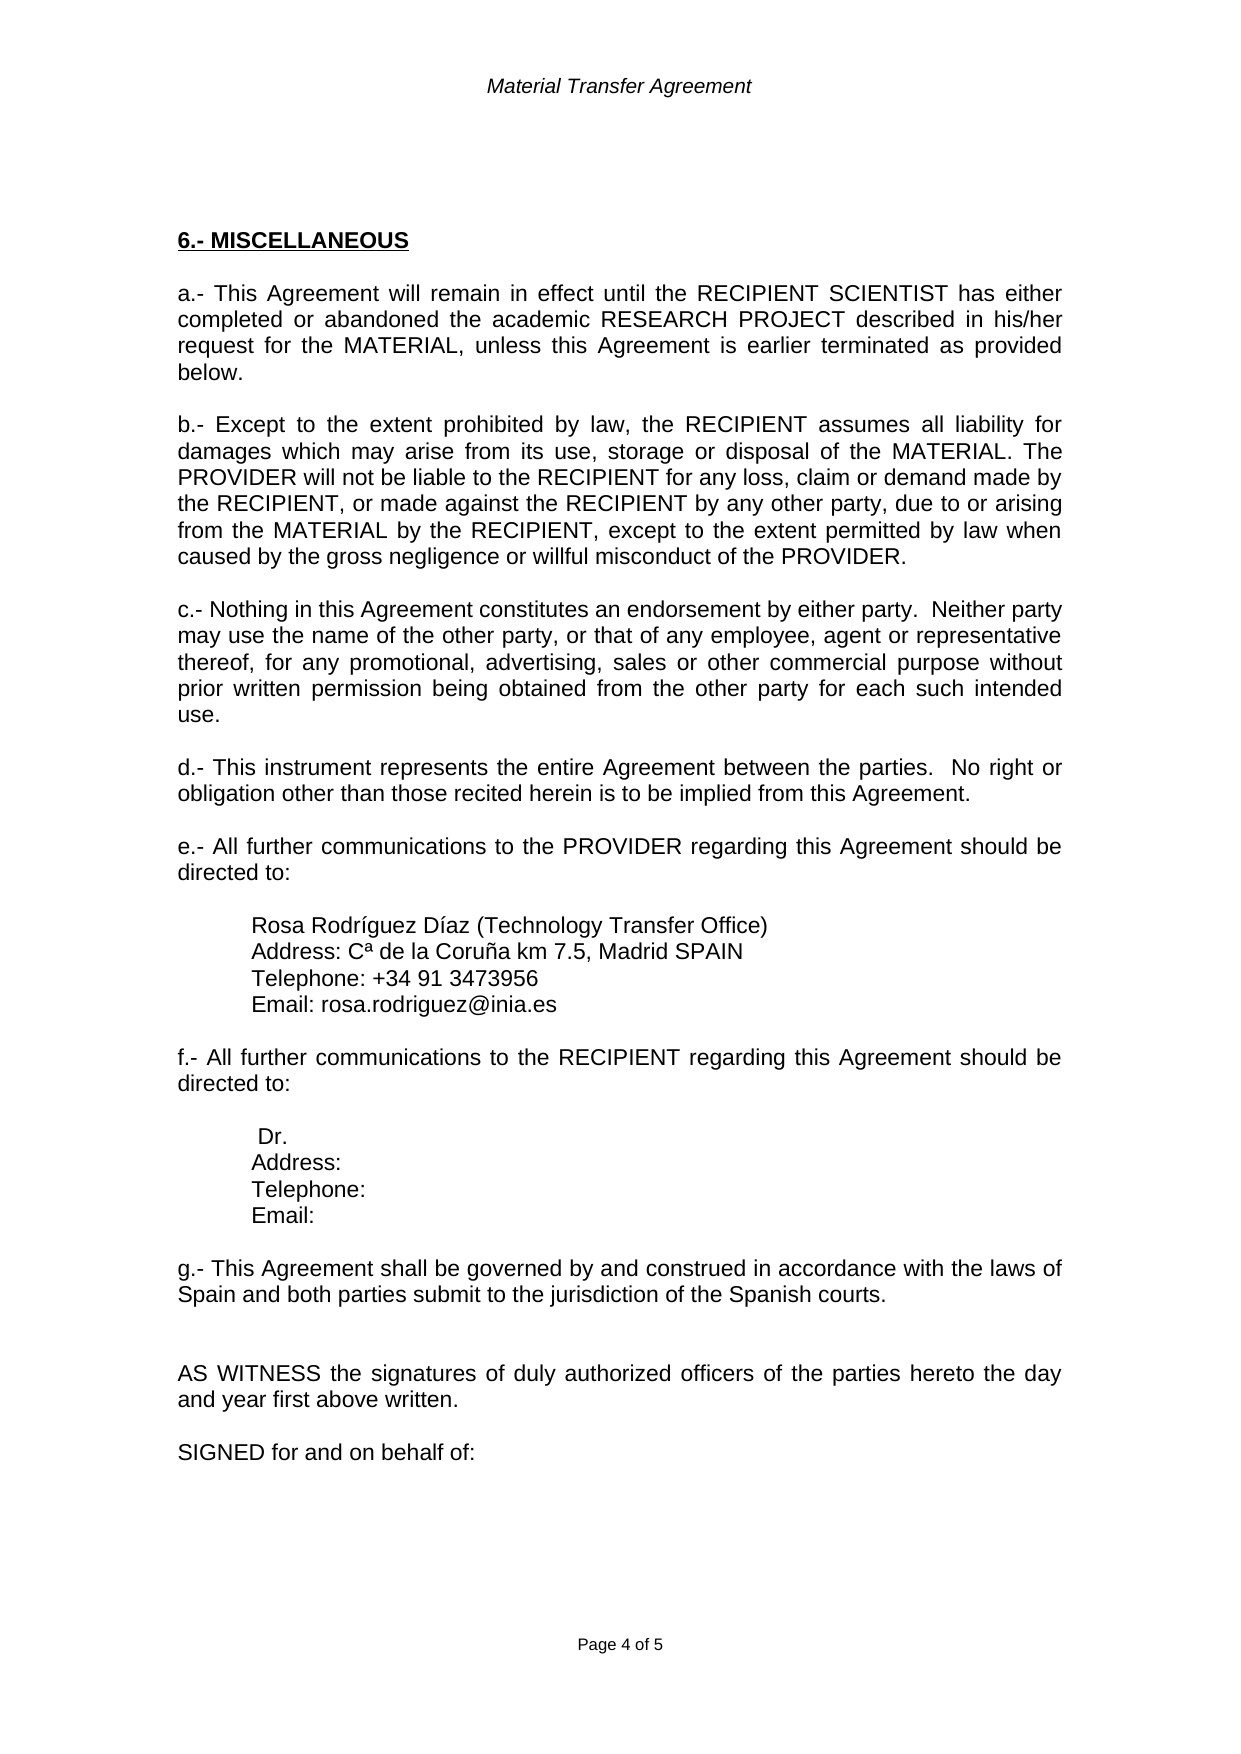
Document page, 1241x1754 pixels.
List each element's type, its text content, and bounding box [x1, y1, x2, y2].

text Telephone: [251, 1176, 1063, 1202]
text Email: rosa.rodriguez@inia.es [251, 991, 1063, 1017]
text AS WITNESS the signatures of duly authorized officers of the parties hereto the day and year first above written. [177, 1360, 1063, 1413]
text a.- This Agreement will remain in effect until the RECIPIENT SCIENTIST has either completed or abandoned the academic RESEARCH PROJECT described in his/her request for the MATERIAL, unless this Agreement is earlier terminated as provided below. [177, 279, 1063, 385]
text e.- All further communications to the PROVIDER regarding this Agreement should be directed to: [177, 833, 1063, 886]
text Email: [251, 1202, 1063, 1228]
text Address: Cª de la Coruña km 7.5, Madrid SPAIN [251, 938, 1063, 965]
text f.- All further communications to the RECIPIENT regarding this Agreement should be directed to: [177, 1044, 1063, 1096]
text Rosa Rodríguez Díaz (Technology Transfer Office) [251, 912, 1063, 938]
text Address: [251, 1149, 1063, 1176]
text g.- This Agreement shall be governed by and construed in accordance with the laws of Spain and both parties submit to the jurisdiction of the Spanish courts. [177, 1254, 1063, 1307]
text 6.- MISCELLANEOUS [177, 227, 1063, 253]
text Telephone: +34 91 3473956 [251, 965, 1063, 991]
text Dr. [251, 1123, 1063, 1149]
text c.- Nothing in this Agreement constitutes an endorsement by either party. Neither party may use the name of the other party, or that of any employee, agent or representative thereof, for any promotional, advertising, sales or other commercial purpose without prior written permission being obtained from the other party for each such intended use. [177, 596, 1063, 727]
text b.- Except to the extent prohibited by law, the RECIPIENT assumes all liability for damages which may arise from its use, storage or disposal of the MATERIAL. The PROVIDER will not be liable to the RECIPIENT for any loss, claim or demand made by the RECIPIENT, or made against the RECIPIENT by any other party, due to or arising from the MATERIAL by the RECIPIENT, except to the extent permitted by law when caused by the gross negligence or willful misconduct of the PROVIDER. [177, 411, 1063, 569]
text SIGNED for and on behalf of: [177, 1439, 1063, 1465]
text d.- This instrument represents the entire Agreement between the parties. No right or obligation other than those recited herein is to be implied from this Agreement. [177, 754, 1063, 807]
